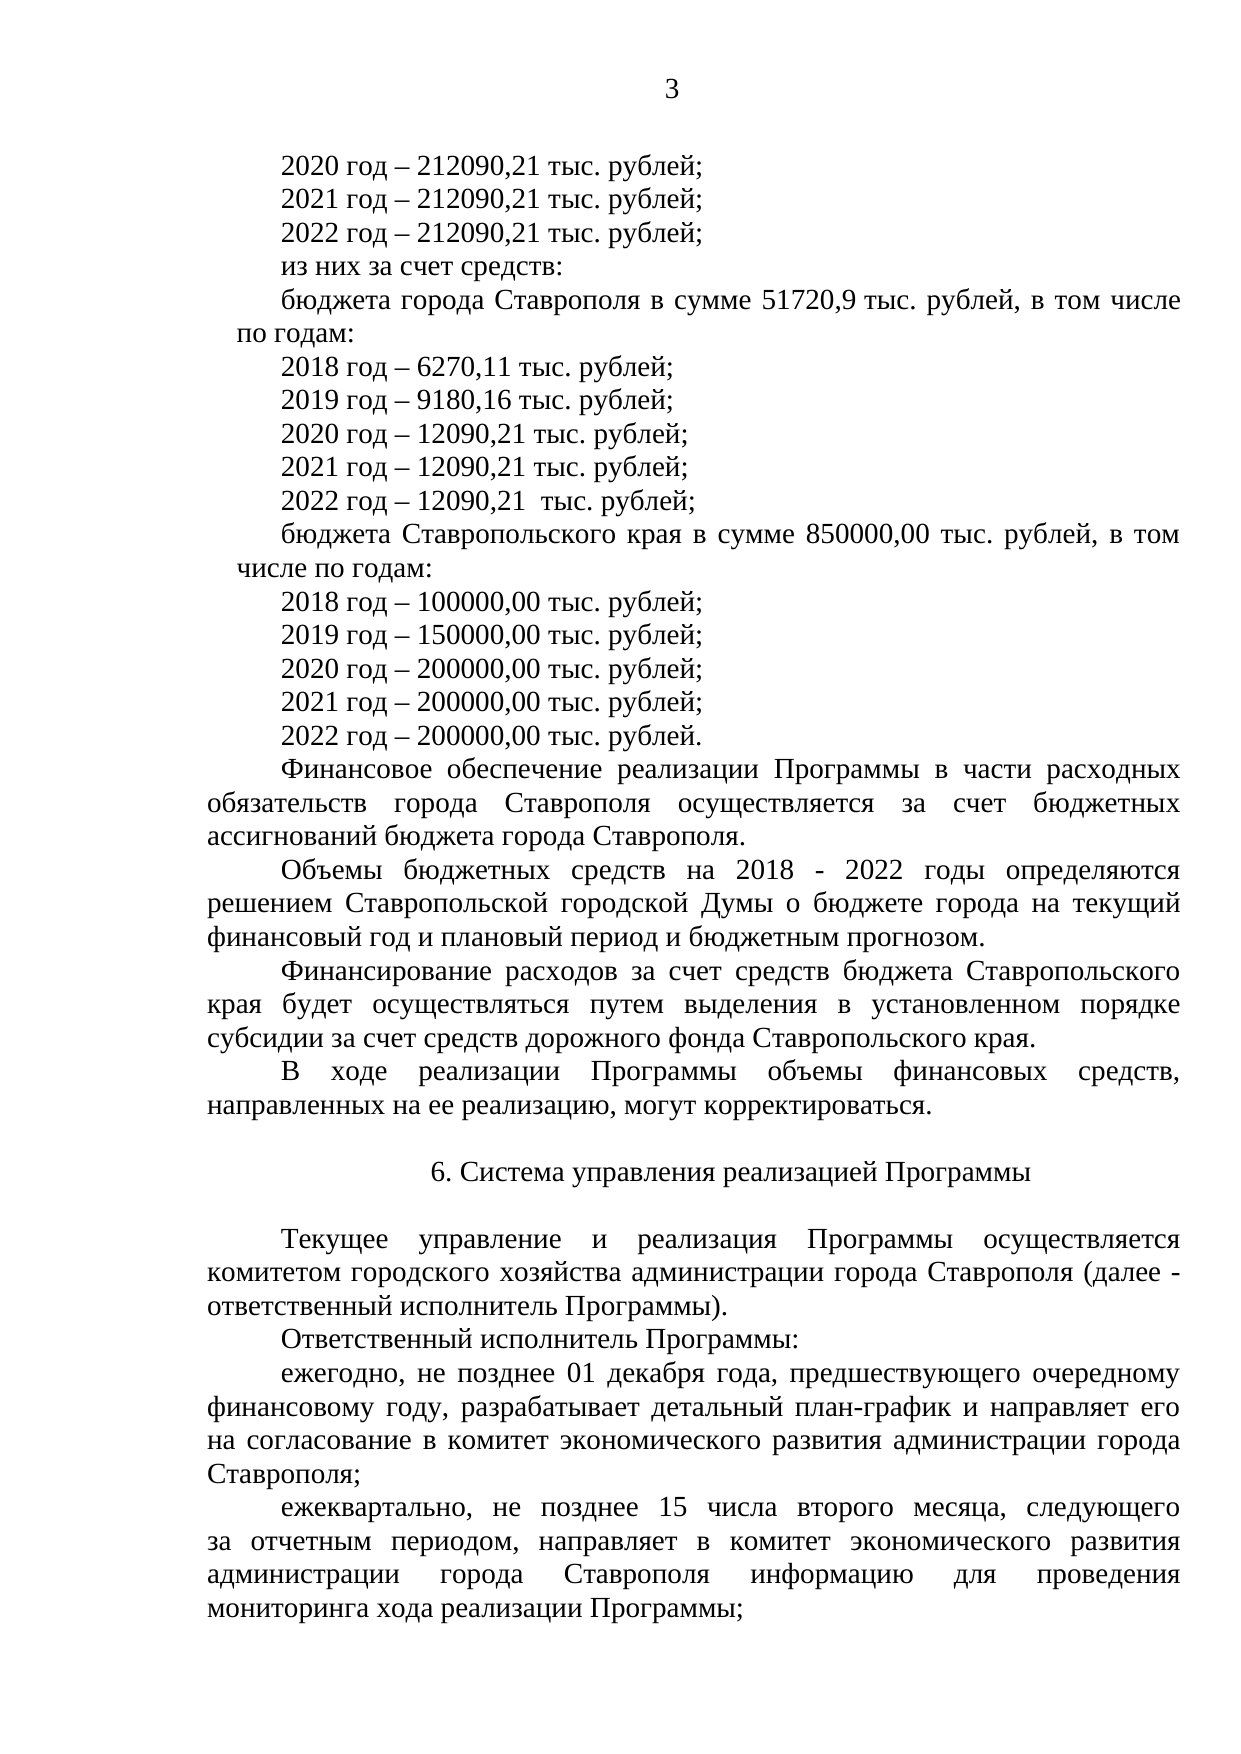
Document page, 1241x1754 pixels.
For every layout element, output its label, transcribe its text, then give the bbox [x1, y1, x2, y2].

text 2021 год – 212090,21 тыс. рублей; [207, 181, 1181, 215]
text 2022 год – 200000,00 тыс. рублей. [236, 718, 1181, 751]
text 2019 год – 150000,00 тыс. рублей; [236, 617, 1181, 651]
text 2018 год – 6270,11 тыс. рублей; [207, 349, 1181, 382]
text 2020 год – 200000,00 тыс. рублей; [236, 651, 1181, 684]
text 2021 год – 12090,21 тыс. рублей; [207, 449, 1181, 483]
text ежеквартально, не позднее 15 числа второго месяца, следующего за отчетным периодом, направляет в комитет экономического развития администрации города Ставрополя информацию для проведения мониторинга хода реализации Программы; [207, 1489, 1181, 1623]
text ежегодно, не позднее 01 декабря года, предшествующего очередному финансовому году, разрабатывает детальный план-график и направляет его на согласование в комитет экономического развития администрации города Ставрополя; [207, 1355, 1181, 1489]
text 2022 год – 212090,21 тыс. рублей; [207, 215, 1181, 248]
text В ходе реализации Программы объемы финансовых средств, направленных на ее реализацию, могут корректироваться. [207, 1053, 1181, 1120]
text 6. Система управления реализацией Программы [207, 1154, 1181, 1187]
text 2020 год – 12090,21 тыс. рублей; [207, 416, 1181, 449]
text 2020 год – 212090,21 тыс. рублей; [207, 148, 1181, 181]
text 2018 год – 100000,00 тыс. рублей; [236, 584, 1181, 617]
text Финансовое обеспечение реализации Программы в части расходных обязательств города Ставрополя осуществляется за счет бюджетных ассигнований бюджета города Ставрополя. [207, 751, 1181, 852]
text 2019 год – 9180,16 тыс. рублей; [207, 382, 1181, 416]
text Финансирование расходов за счет средств бюджета Ставропольского края будет осуществляться путем выделения в установленном порядке субсидии за счет средств дорожного фонда Ставропольского края. [207, 953, 1181, 1053]
text из них за счет средств: [236, 248, 1181, 282]
text бюджета Ставропольского края в сумме 850000,00 тыс. рублей, в том числе по годам: [236, 517, 1181, 584]
text бюджета города Ставрополя в сумме 51720,9 тыс. рублей, в том числе по годам: [236, 282, 1181, 349]
text Ответственный исполнитель Программы: [207, 1322, 1181, 1355]
text Текущее управление и реализация Программы осуществляется комитетом городского хозяйства администрации города Ставрополя (далее - ответственный исполнитель Программы). [207, 1221, 1181, 1322]
text 2021 год – 200000,00 тыс. рублей; [236, 684, 1181, 718]
text Объемы бюджетных средств на 2018 - 2022 годы определяются решением Ставропольской городской Думы о бюджете города на текущий финансовый год и плановый период и бюджетным прогнозом. [207, 852, 1181, 953]
text 2022 год – 12090,21 тыс. рублей; [207, 483, 1181, 517]
